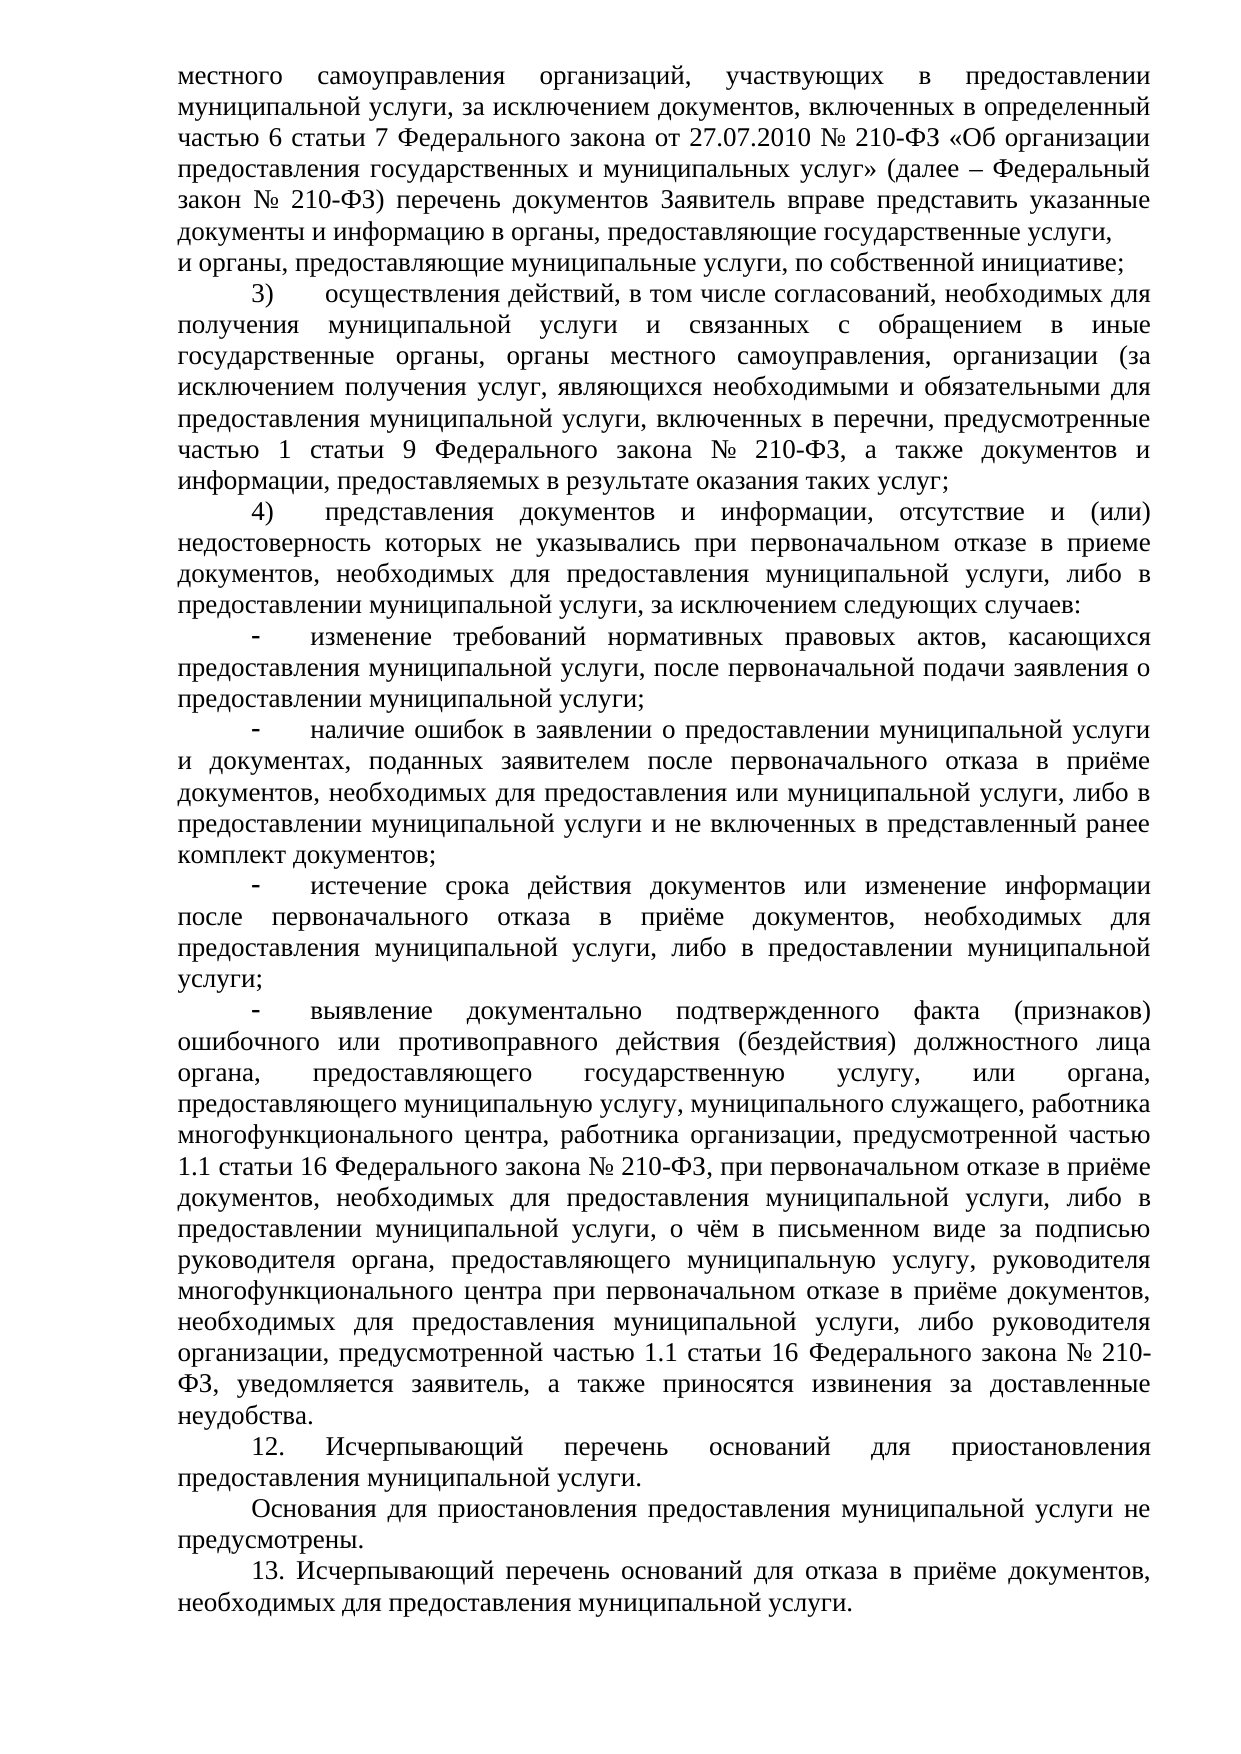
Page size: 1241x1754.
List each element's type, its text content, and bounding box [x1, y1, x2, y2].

list осуществления действий, в том числе согласований, необходимых для получения муниципальной услуги и связанных с обращением в иные государственные органы, органы местного самоуправления, организации (за исключением получения услуг, являющихся необходимыми и обязательными для предоставления муниципальной услуги, включенных в перечни, предусмотренные частью 1 статьи 9 Федерального закона № 210-ФЗ, а также документов и информации, предоставляемых в результате оказания таких услуг; [177, 277, 1152, 495]
list представления документов и информации, отсутствие и (или) недостоверность которых не указывались при первоначальном отказе в приеме документов, необходимых для предоставления муниципальной услуги, либо в предоставлении муниципальной услуги, за исключением следующих случаев: [177, 495, 1152, 620]
text и органы, предоставляющие муниципальные услуги, по собственной инициативе; [177, 246, 1152, 277]
list выявление документально подтвержденного факта (признаков) ошибочного или противоправного действия (бездействия) должностного лица органа, предоставляющего государственную услугу, или органа, предоставляющего муниципальную услугу, муниципального служащего, работника многофункционального центра, работника организации, предусмотренной частью 1.1 статьи 16 Федерального закона № 210-ФЗ, при первоначальном отказе в приёме документов, необходимых для предоставления муниципальной услуги, либо в предоставлении муниципальной услуги, о чём в письменном виде за подписью руководителя органа, предоставляющего муниципальную услугу, руководителя многофункционального центра при первоначальном отказе в приёме документов, необходимых для предоставления муниципальной услуги, либо руководителя организации, предусмотренной частью 1.1 статьи 16 Федерального закона № 210-ФЗ, уведомляется заявитель, а также приносятся извинения за доставленные неудобства. [177, 994, 1152, 1430]
list наличие ошибок в заявлении о предоставлении муниципальной услуги и документах, поданных заявителем после первоначального отказа в приёме документов, необходимых для предоставления или муниципальной услуги, либо в предоставлении муниципальной услуги и не включенных в представленный ранее комплект документов; [177, 713, 1152, 869]
list истечение срока действия документов или изменение информации после первоначального отказа в приёме документов, необходимых для предоставления муниципальной услуги, либо в предоставлении муниципальной услуги; [177, 869, 1152, 994]
text Основания для приостановления предоставления муниципальной услуги не предусмотрены. [177, 1492, 1152, 1554]
text 13. Исчерпывающий перечень оснований для отказа в приёме документов, необходимых для предоставления муниципальной услуги. [177, 1554, 1152, 1617]
text 12. Исчерпывающий перечень оснований для приостановления предоставления муниципальной услуги. [177, 1430, 1152, 1492]
list изменение требований нормативных правовых актов, касающихся предоставления муниципальной услуги, после первоначальной подачи заявления о предоставлении муниципальной услуги; [177, 620, 1152, 713]
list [177, 59, 1152, 246]
